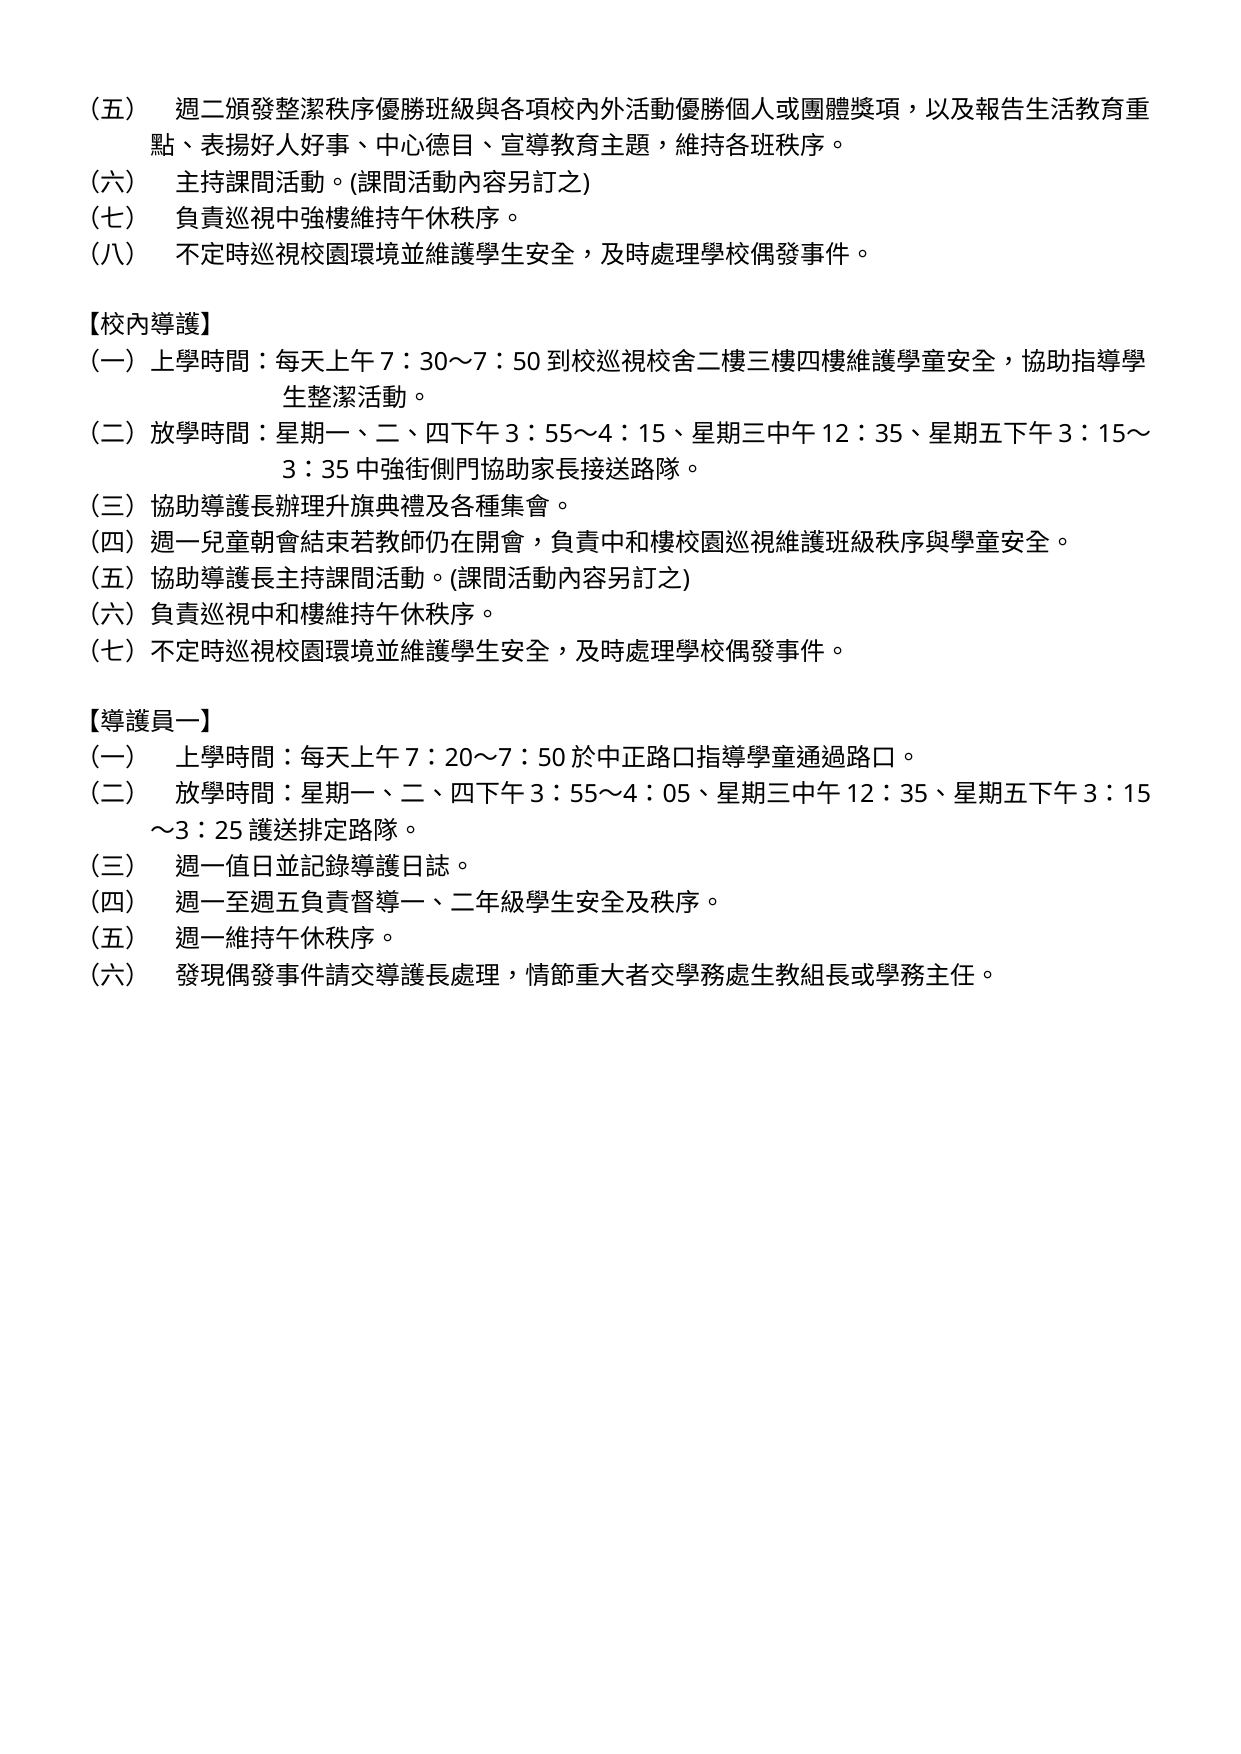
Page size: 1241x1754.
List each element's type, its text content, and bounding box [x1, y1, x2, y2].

list 上學時間：每天上午7：20～7：50於中正路口指導學童通過路口。 [75, 738, 1165, 774]
text 【導護員一】 [75, 701, 1165, 738]
text 【校內導護】 [75, 305, 1165, 341]
list 週一值日並記錄導護日誌。 [75, 846, 1165, 883]
list 週一維持午休秩序。 [75, 919, 1165, 955]
list 主持課間活動。(課間活動內容另訂之) [75, 162, 1165, 198]
text （四）週一兒童朝會結束若教師仍在開會，負責中和樓校園巡視維護班級秩序與學童安全。 [75, 522, 1165, 558]
text （三）協助導護長辦理升旗典禮及各種集會。 [75, 486, 1165, 522]
text （五）協助導護長主持課間活動。(課間活動內容另訂之) [75, 558, 1165, 595]
text （一）上學時間：每天上午7：30～7：50到校巡視校舍二樓三樓四樓維護學童安全，協助指導學生整潔活動。 [75, 341, 1165, 413]
text （二）放學時間：星期一、二、四下午3：55～4：15、星期三中午12：35、星期五下午3：15～3：35中強街側門協助家長接送路隊。 [75, 413, 1165, 486]
list 不定時巡視校園環境並維護學生安全，及時處理學校偶發事件。 [75, 234, 1165, 271]
list 週一至週五負責督導一、二年級學生安全及秩序。 [75, 883, 1165, 919]
list 負責巡視中強樓維持午休秩序。 [75, 198, 1165, 234]
list 週二頒發整潔秩序優勝班級與各項校內外活動優勝個人或團體獎項，以及報告生活教育重點、表揚好人好事、中心德目、宣導教育主題，維持各班秩序。 [75, 89, 1165, 162]
text （七）不定時巡視校園環境並維護學生安全，及時處理學校偶發事件。 [75, 631, 1165, 667]
list 放學時間：星期一、二、四下午3：55～4：05、星期三中午12：35、星期五下午3：15～3：25護送排定路隊。 [75, 774, 1165, 846]
list 發現偶發事件請交導護長處理，情節重大者交學務處生教組長或學務主任。 [75, 955, 1165, 991]
text （六）負責巡視中和樓維持午休秩序。 [75, 595, 1165, 631]
